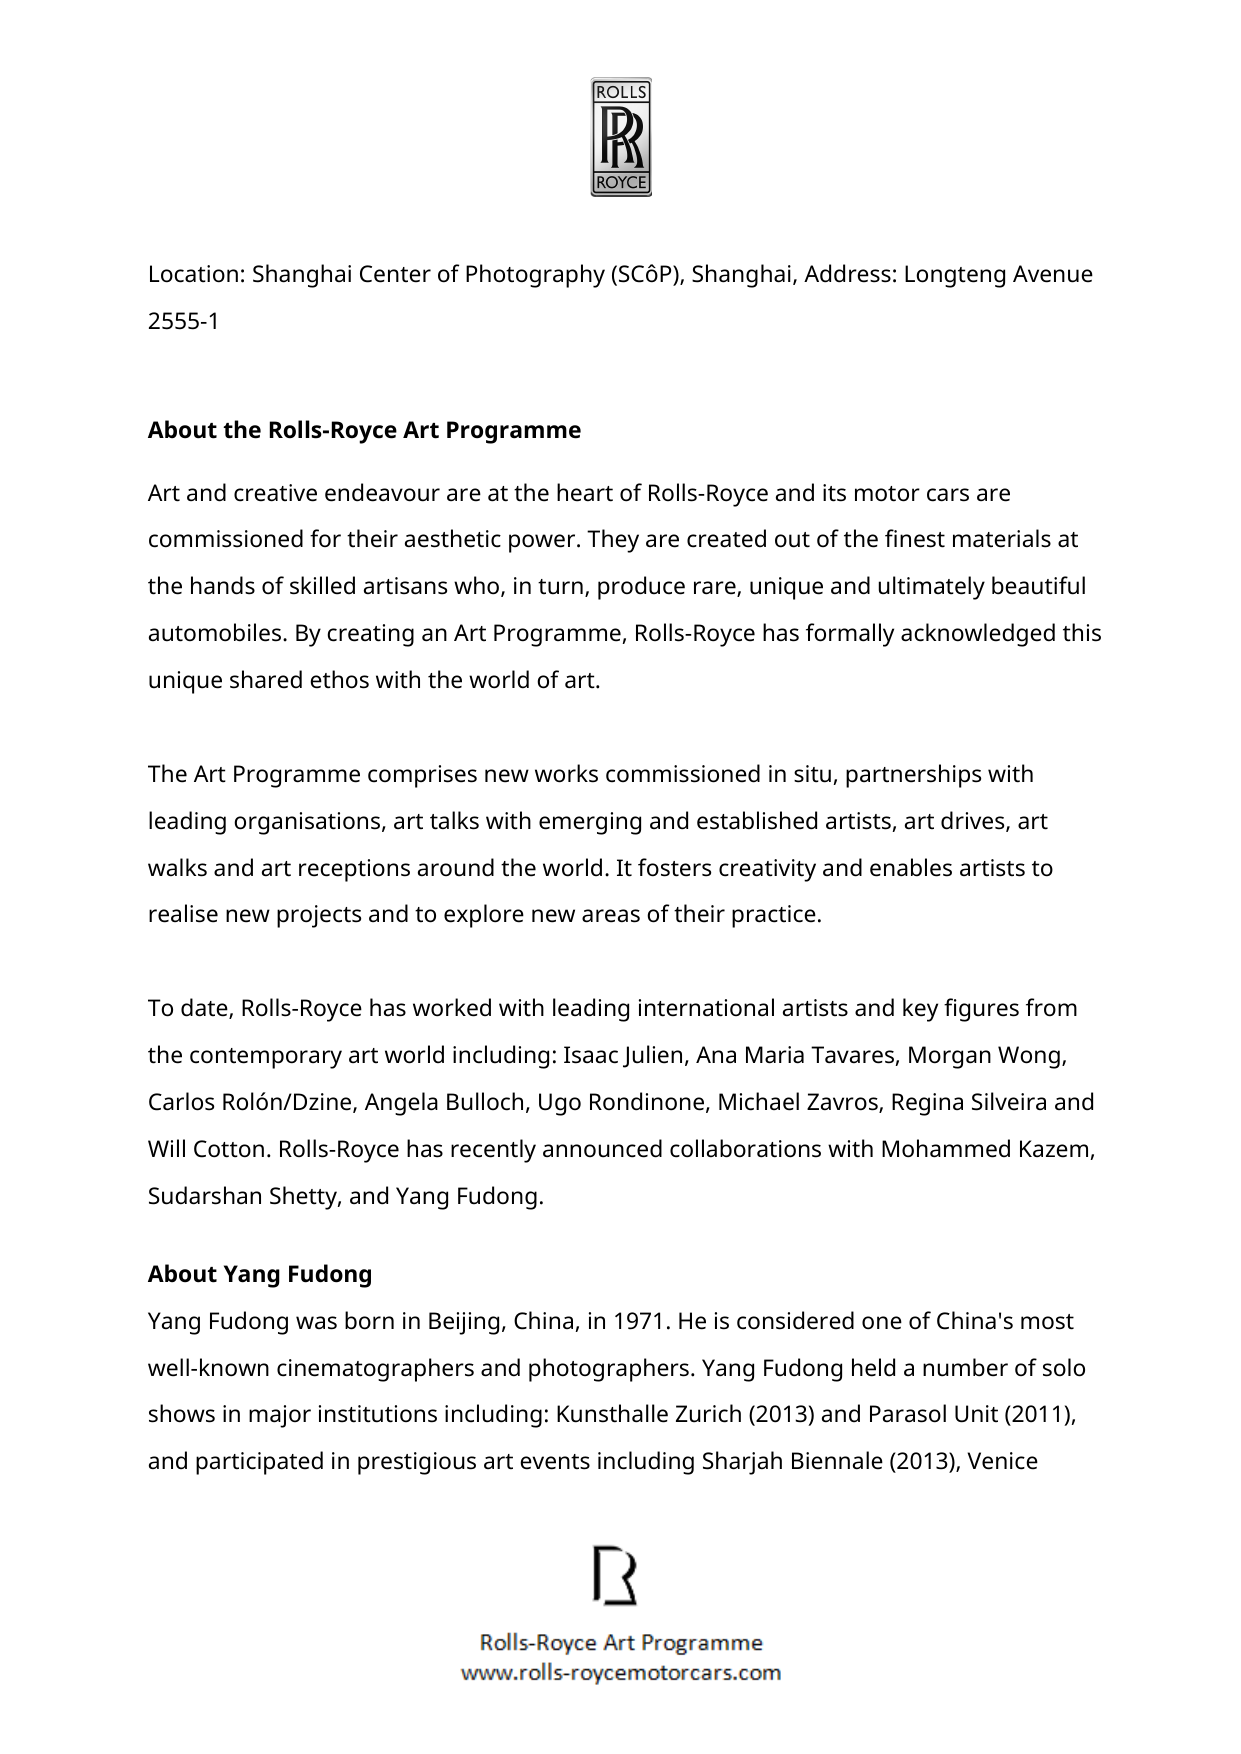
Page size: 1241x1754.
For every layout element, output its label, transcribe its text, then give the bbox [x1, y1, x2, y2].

text Location: Shanghai Center of Photography (SCôP), Shanghai, Address: Longteng Avenue 2555-1 [148, 258, 1107, 336]
text Art and creative endeavour are at the heart of Rolls-Royce and its motor cars are commissioned for their aesthetic power. They are created out of the finest materials at the hands of skilled artisans who, in turn, produce rare, unique and ultimately beautiful automobiles. By creating an Art Programme, Rolls-Royce has formally acknowledged this unique shared ethos with the world of art. [148, 477, 1107, 695]
text About Yang Fudong [148, 1258, 1107, 1289]
picture [450, 1539, 795, 1699]
text About the Rolls-Royce Art Programme [148, 414, 1107, 445]
picture [589, 77, 652, 194]
text To date, Rolls-Royce has worked with leading international artists and key figures from the contemporary art world including: Isaac Julien, Ana Maria Tavares, Morgan Wong, Carlos Rolón/Dzine, Angela Bulloch, Ugo Rondinone, Michael Zavros, Regina Silveira and Will Cotton. Rolls-Royce has recently announced collaborations with Mohammed Kazem, Sudarshan Shetty, and Yang Fudong. [148, 992, 1107, 1211]
text The Art Programme comprises new works commissioned in situ, partnerships with leading organisations, art talks with emerging and established artists, art drives, art walks and art receptions around the world. It fosters creativity and enables artists to realise new projects and to explore new areas of their practice. [148, 758, 1107, 930]
